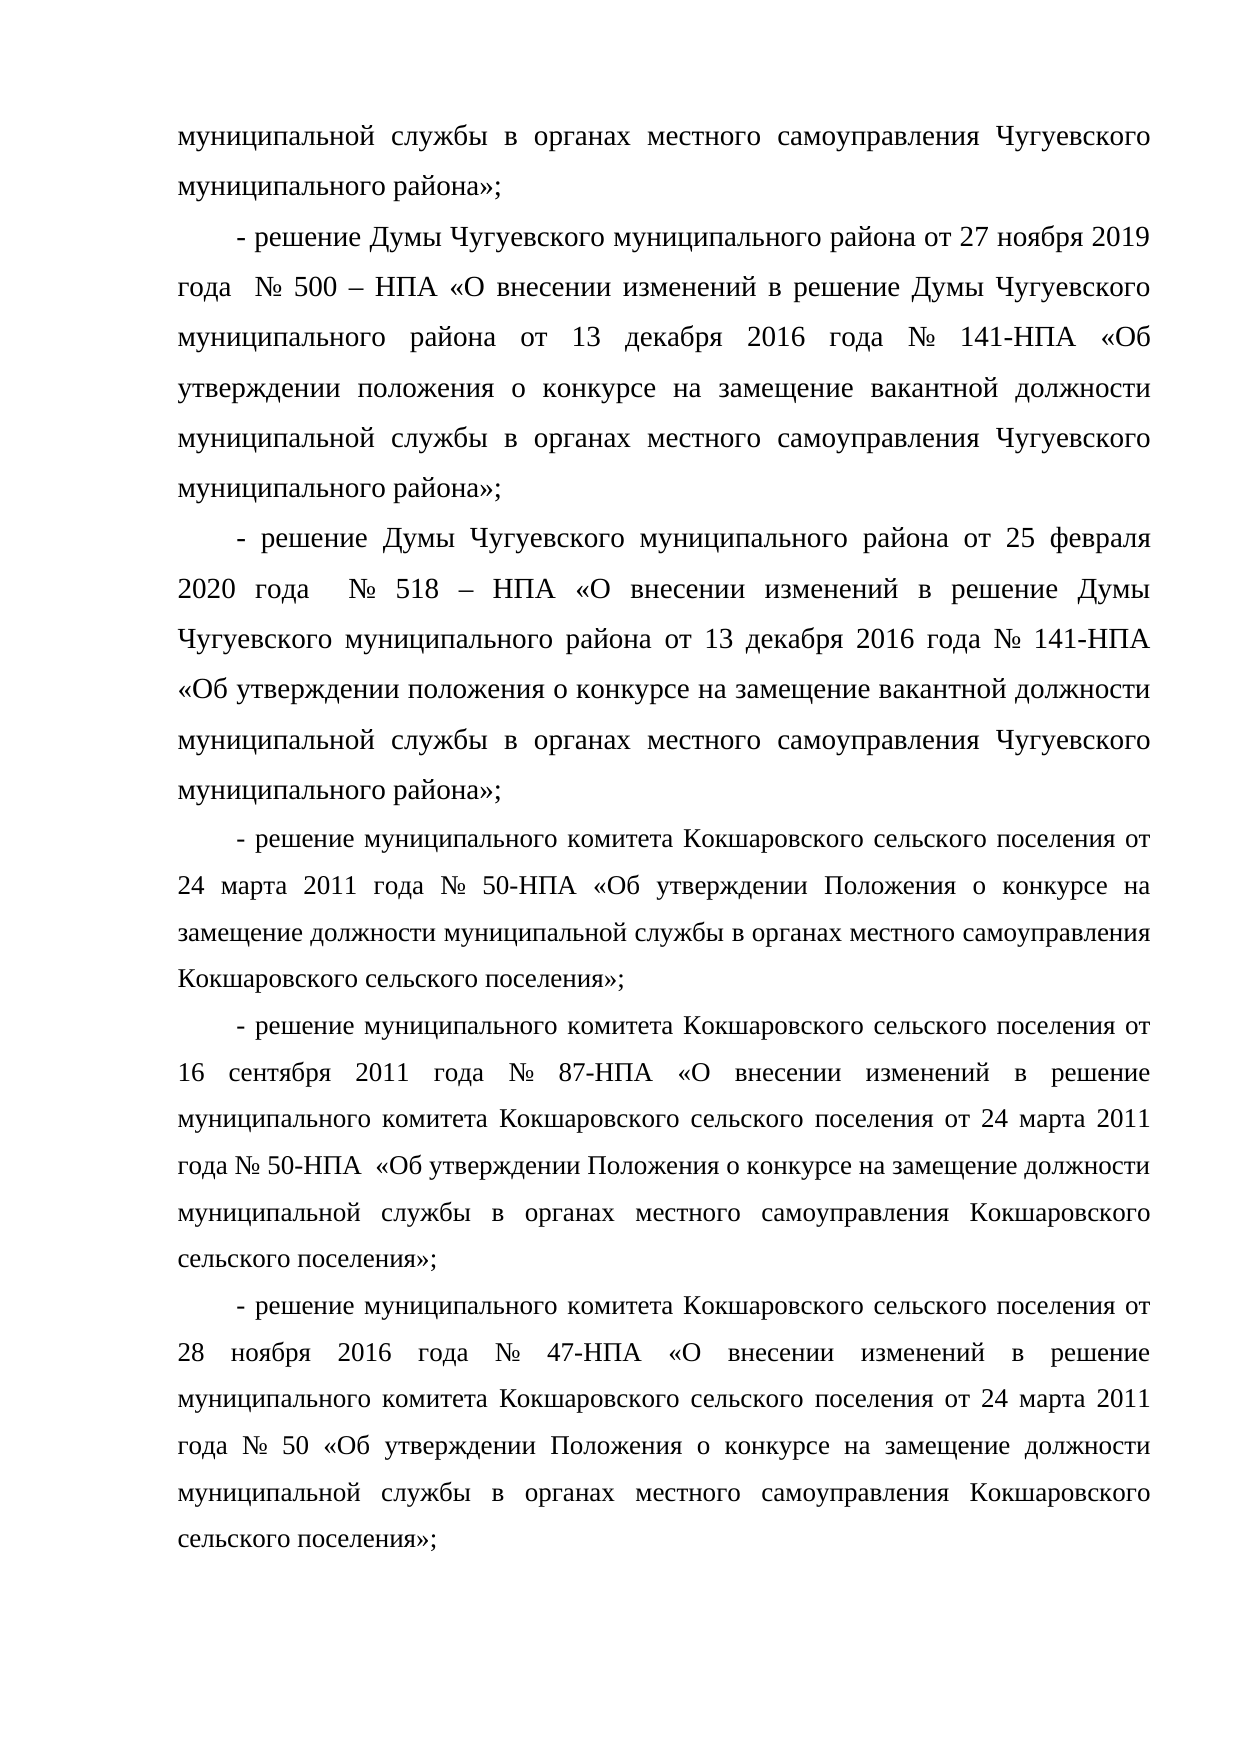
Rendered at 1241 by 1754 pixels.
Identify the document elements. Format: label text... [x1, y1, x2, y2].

text - решение муниципального комитета Кокшаровского сельского поселения от 16 сентября 2011 года № 87-НПА «О внесении изменений в решение муниципального комитета Кокшаровского сельского поселения от 24 марта 2011 года № 50-НПА «Об утверждении Положения о конкурсе на замещение должности муниципальной службы в органах местного самоуправления Кокшаровского сельского поселения»; [177, 1009, 1152, 1274]
text - решение Думы Чугуевского муниципального района от 27 ноября 2019 года № 500 – НПА «О внесении изменений в решение Думы Чугуевского муниципального района от 13 декабря 2016 года № 141-НПА «Об утверждении положения о конкурсе на замещение вакантной должности муниципальной службы в органах местного самоуправления Чугуевского муниципального района»; [177, 219, 1152, 504]
text - решение муниципального комитета Кокшаровского сельского поселения от 24 марта 2011 года № 50-НПА «Об утверждении Положения о конкурсе на замещение должности муниципальной службы в органах местного самоуправления Кокшаровского сельского поселения»; [177, 822, 1152, 994]
text - решение муниципального комитета Кокшаровского сельского поселения от 28 ноября 2016 года № 47-НПА «О внесении изменений в решение муниципального комитета Кокшаровского сельского поселения от 24 марта 2011 года № 50 «Об утверждении Положения о конкурсе на замещение должности муниципальной службы в органах местного самоуправления Кокшаровского сельского поселения»; [177, 1289, 1152, 1554]
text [177, 118, 1152, 202]
text - решение Думы Чугуевского муниципального района от 25 февраля 2020 года № 518 – НПА «О внесении изменений в решение Думы Чугуевского муниципального района от 13 декабря 2016 года № 141-НПА «Об утверждении положения о конкурсе на замещение вакантной должности муниципальной службы в органах местного самоуправления Чугуевского муниципального района»; [177, 521, 1152, 806]
